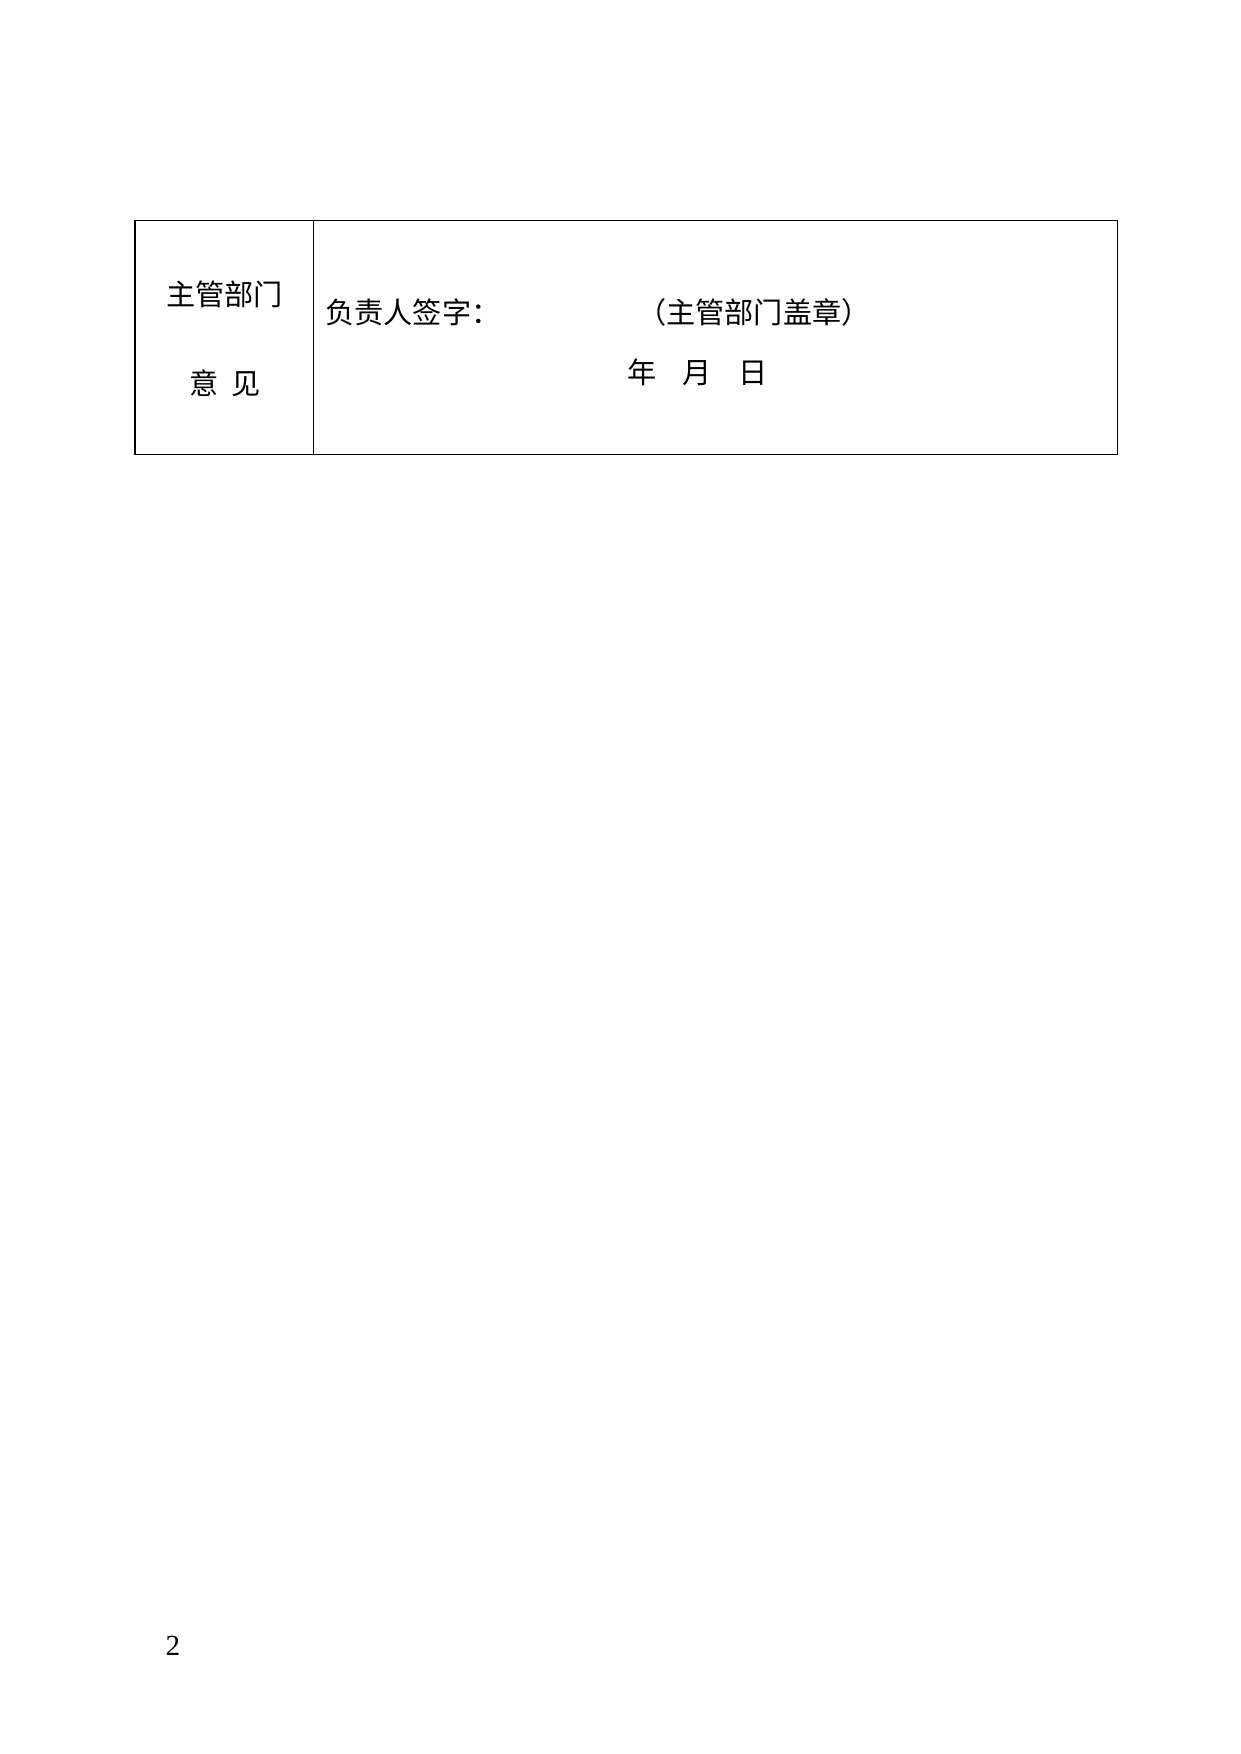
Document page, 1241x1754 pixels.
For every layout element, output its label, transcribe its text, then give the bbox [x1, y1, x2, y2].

table_cell 主管部门 意 见 [136, 221, 313, 454]
table_cell 负责人签字： （主管部门盖章） 年 月 日 [314, 221, 1117, 454]
